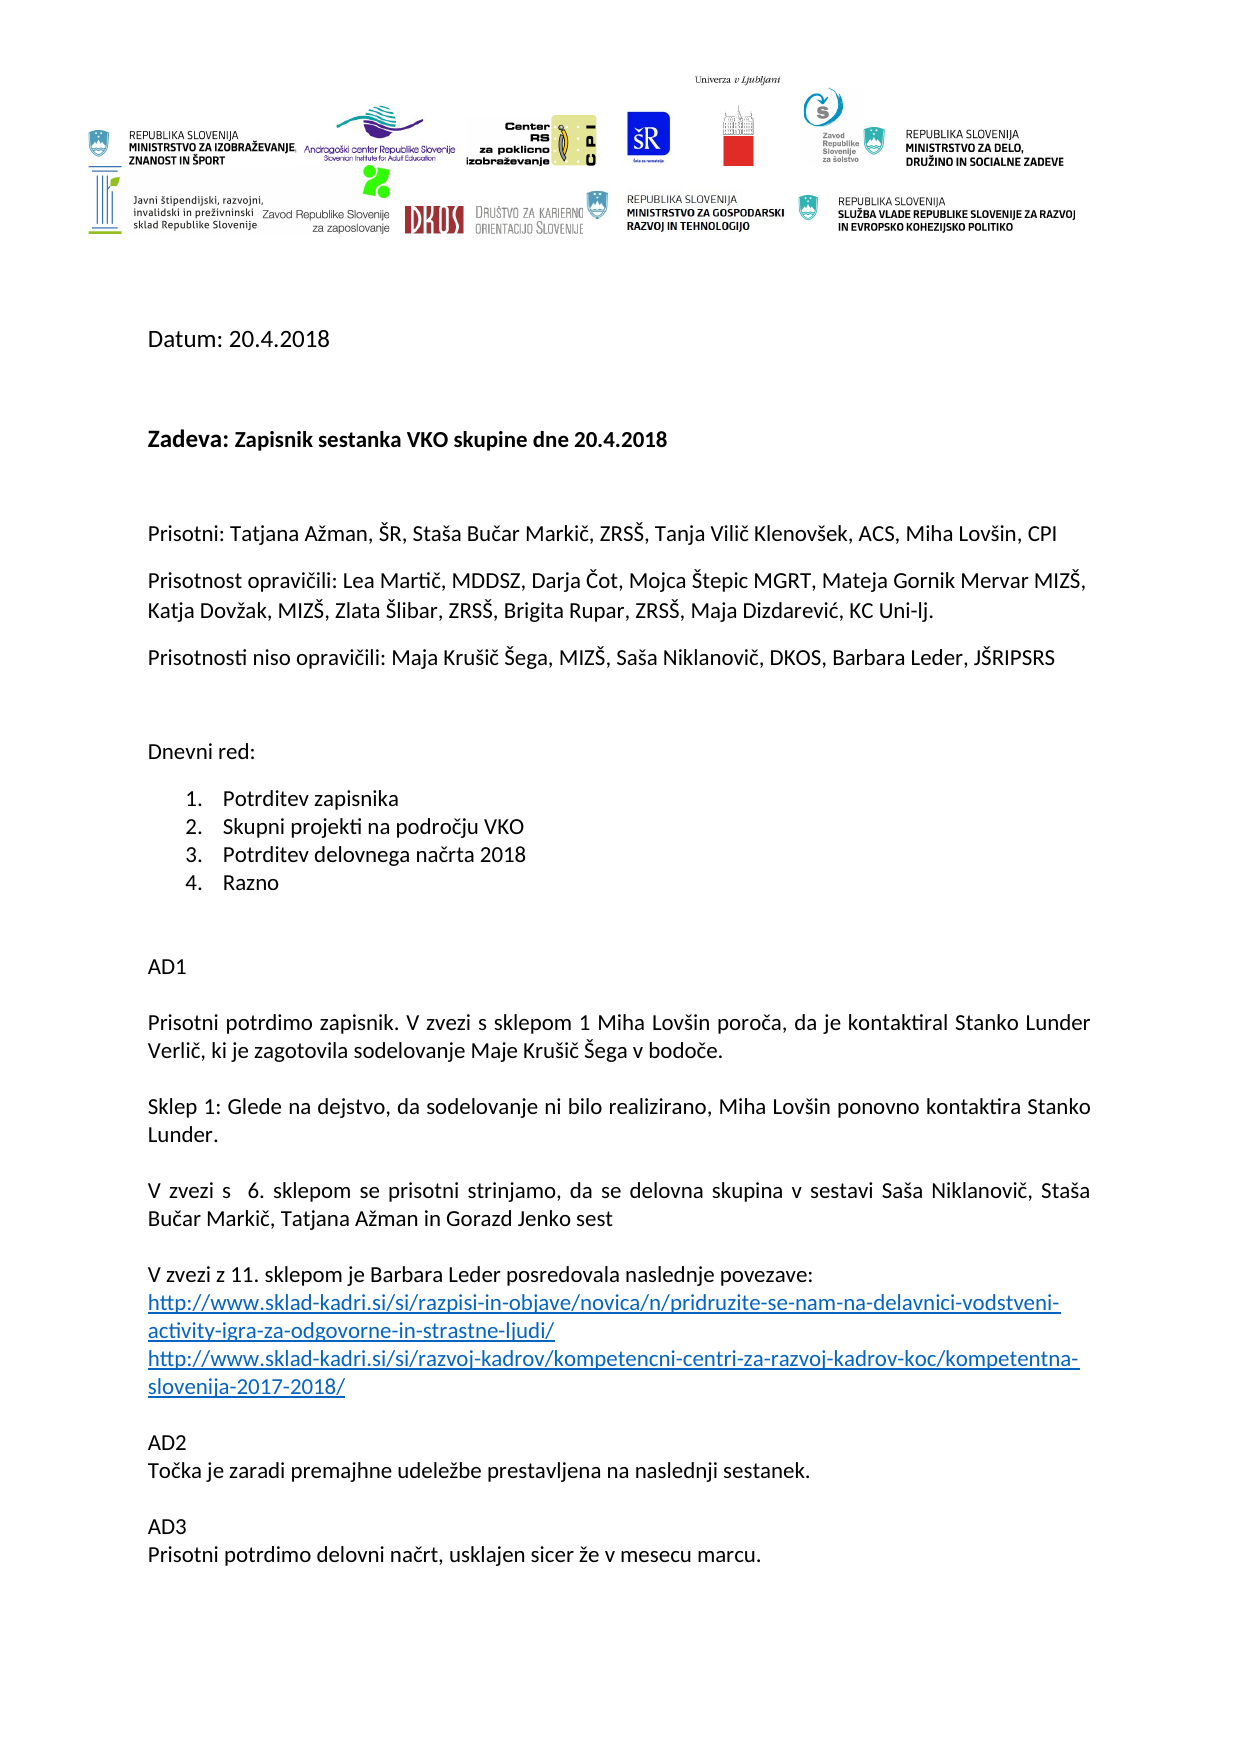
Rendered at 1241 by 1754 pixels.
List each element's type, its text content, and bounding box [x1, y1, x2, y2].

list Potrditev zapisnika [185, 784, 1093, 812]
text Prisotni potrdimo delovni načrt, usklajen sicer že v mesecu marcu. [148, 1540, 1093, 1568]
text http://www.sklad-kadri.si/si/razvoj-kadrov/kompetencni-centri-za-razvoj-kadrov-koc/kompetentna-slovenija-2017-2018/ [148, 1344, 1093, 1400]
text Zadeva: Zapisnik sestanka VKO skupine dne 20.4.2018 [148, 423, 1093, 453]
text AD3 [148, 1512, 1093, 1540]
picture [622, 73, 1064, 166]
text Datum: 20.4.2018 [148, 323, 1093, 354]
text Prisotni: Tatjana Ažman, ŠR, Staša Bučar Markič, ZRSŠ, Tanja Vilič Klenovšek, ACS, Miha Lovšin, CPI [148, 519, 1093, 547]
list Skupni projekti na področju VKO [185, 812, 1093, 840]
text Točka je zaradi premajhne udeležbe prestavljena na naslednji sestanek. [148, 1456, 1093, 1484]
picture [405, 188, 1076, 234]
text Prisotnost opravičili: Lea Martič, MDDSZ, Darja Čot, Mojca Štepic MGRT, Mateja Gornik Mervar MIZŠ, Katja Dovžak, MIZŠ, Zlata Šlibar, ZRSŠ, Brigita Rupar, ZRSŠ, Maja Dizdarević, KC Uni-lj. [148, 566, 1093, 624]
picture [88, 95, 597, 234]
text V zvezi z 11. sklepom je Barbara Leder posredovala naslednje povezave: [148, 1260, 1093, 1288]
text Prisotnosti niso opravičili: Maja Krušič Šega, MIZŠ, Saša Niklanovič, DKOS, Barbara Leder, JŠRIPSRS [148, 643, 1093, 671]
text AD2 [148, 1428, 1093, 1456]
list Razno [185, 868, 1093, 896]
text Prisotni potrdimo zapisnik. V zvezi s sklepom 1 Miha Lovšin poroča, da je kontaktiral Stanko Lunder Verlič, ki je zagotovila sodelovanje Maje Krušič Šega v bodoče. [148, 1008, 1093, 1064]
text V zvezi s 6. sklepom se prisotni strinjamo, da se delovna skupina v sestavi Saša Niklanovič, Staša Bučar Markič, Tatjana Ažman in Gorazd Jenko sest [148, 1176, 1093, 1232]
text AD1 [148, 952, 1093, 980]
text Dnevni red: [148, 737, 1093, 765]
text http://www.sklad-kadri.si/si/razpisi-in-objave/novica/n/pridruzite-se-nam-na-delavnici-vodstveni-activity-igra-za-odgovorne-in-strastne-ljudi/ [148, 1288, 1093, 1344]
list Potrditev delovnega načrta 2018 [185, 840, 1093, 868]
text Sklep 1: Glede na dejstvo, da sodelovanje ni bilo realizirano, Miha Lovšin ponovno kontaktira Stanko Lunder. [148, 1092, 1093, 1148]
